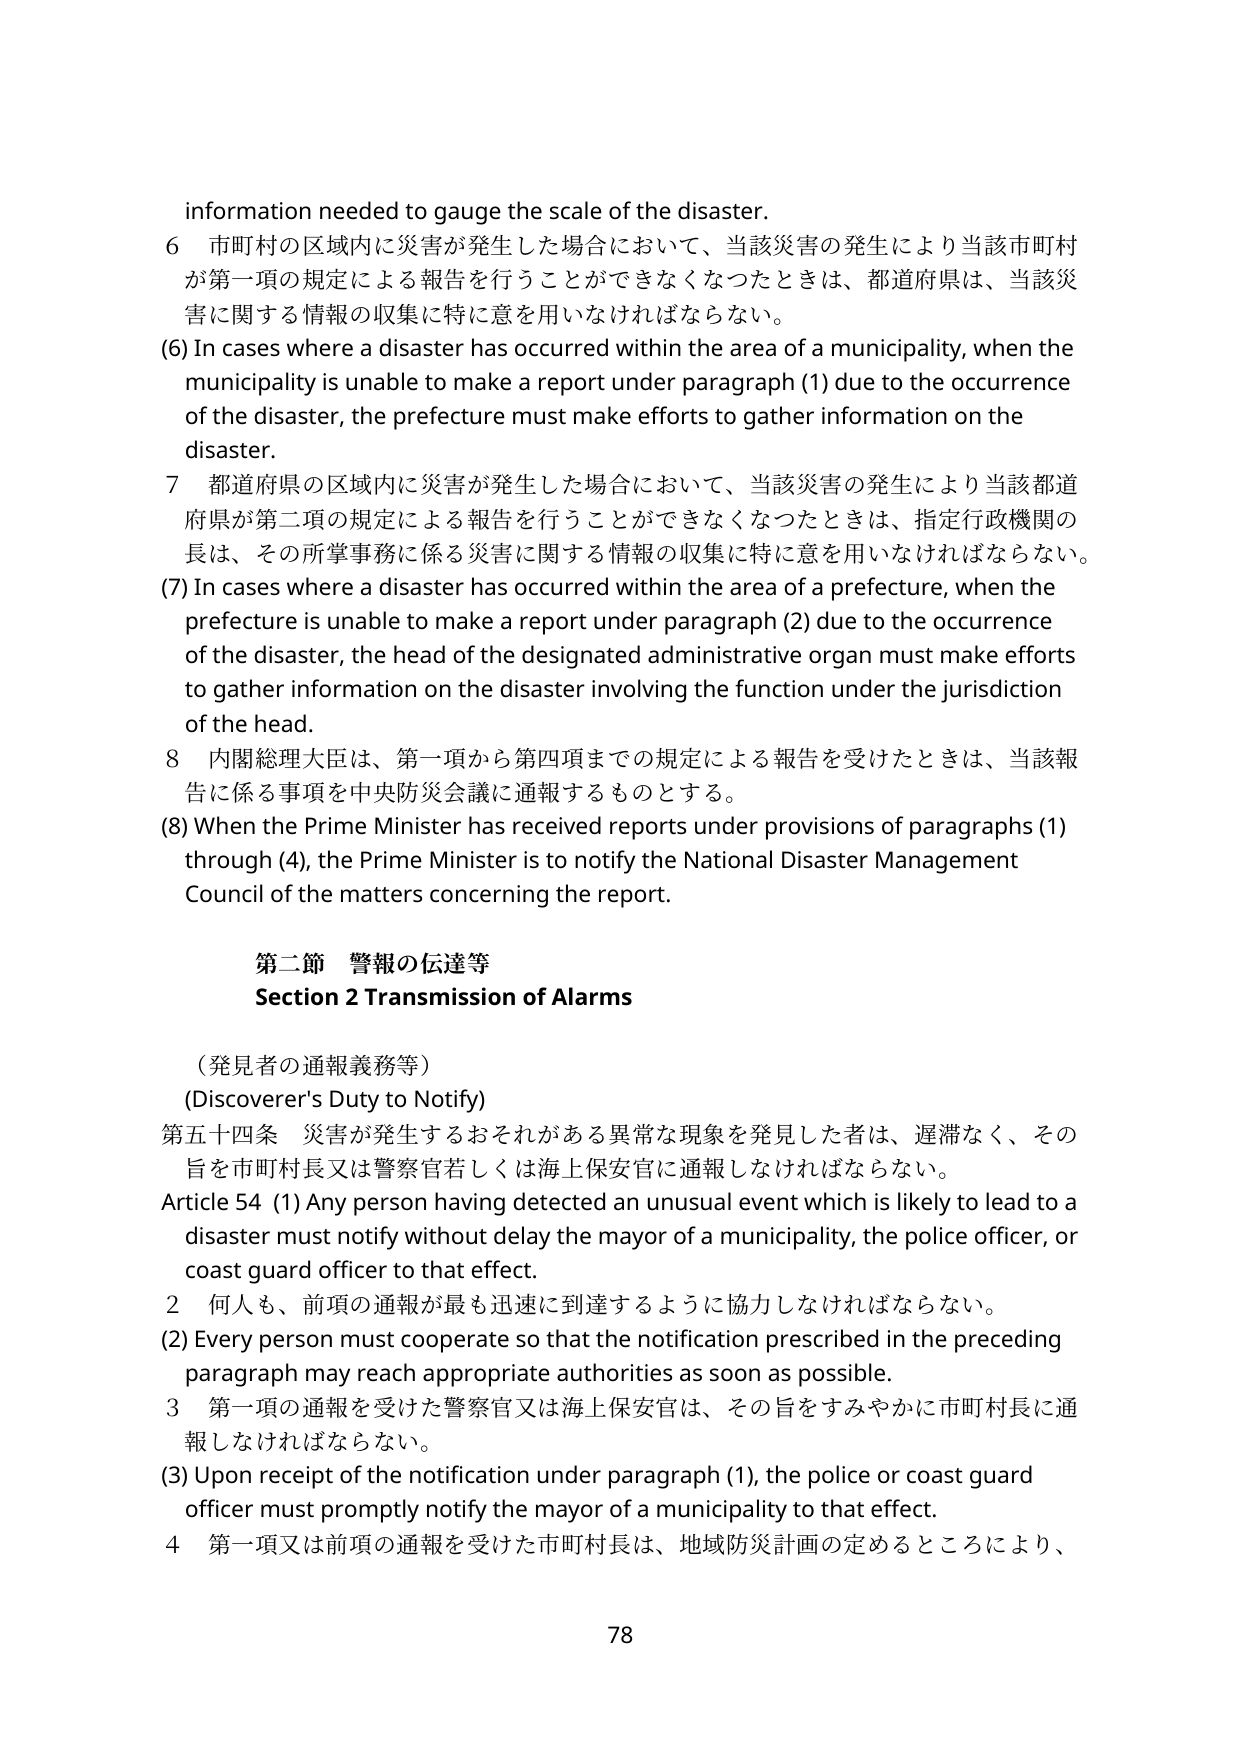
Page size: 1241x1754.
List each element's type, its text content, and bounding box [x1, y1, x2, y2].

text (7) In cases where a disaster has occurred within the area of a prefecture, when the prefecture is unable to make a report under paragraph (2) due to the occurrence of the disaster, the head of the designated administrative organ must make efforts to gather information on the disaster involving the function under the jurisdiction of the head. [161, 569, 1079, 740]
text 第二節 警報の伝達等 [253, 945, 1079, 979]
text ２ 何人も、前項の通報が最も迅速に到達するように協力しなければならない。 [161, 1287, 1079, 1321]
text Article 54 (1) Any person having detected an unusual event which is likely to lead to a disaster must notify without delay the mayor of a municipality, the police officer, or coast guard officer to that effect. [161, 1184, 1079, 1287]
text 第五十四条 災害が発生するおそれがある異常な現象を発見した者は、遅滞なく、その旨を市町村長又は警察官若しくは海上保安官に通報しなければならない。 [161, 1116, 1079, 1184]
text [161, 1526, 1079, 1560]
text ６ 市町村の区域内に災害が発生した場合において、当該災害の発生により当該市町村が第一項の規定による報告を行うことができなくなつたときは、都道府県は、当該災害に関する情報の収集に特に意を用いなければならない。 [161, 228, 1079, 330]
text （発見者の通報義務等） [184, 1048, 1079, 1082]
text (3) Upon receipt of the notification under paragraph (1), the police or coast guard officer must promptly notify the mayor of a municipality to that effect. [161, 1458, 1079, 1526]
text ３ 第一項の通報を受けた警察官又は海上保安官は、その旨をすみやかに市町村長に通報しなければならない。 [161, 1389, 1079, 1458]
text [161, 194, 1079, 228]
text ８ 内閣総理大臣は、第一項から第四項までの規定による報告を受けたときは、当該報告に係る事項を中央防災会議に通報するものとする。 [161, 740, 1079, 809]
text Section 2 Transmission of Alarms [253, 979, 1079, 1014]
text (6) In cases where a disaster has occurred within the area of a municipality, when the municipality is unable to make a report under paragraph (1) due to the occurrence of the disaster, the prefecture must make efforts to gather information on the disaster. [161, 330, 1079, 467]
text ７ 都道府県の区域内に災害が発生した場合において、当該災害の発生により当該都道府県が第二項の規定による報告を行うことができなくなつたときは、指定行政機関の長は、その所掌事務に係る災害に関する情報の収集に特に意を用いなければならない。 [161, 467, 1079, 569]
text (Discoverer's Duty to Notify) [184, 1082, 1079, 1116]
text (8) When the Prime Minister has received reports under provisions of paragraphs (1) through (4), the Prime Minister is to notify the National Disaster Management Council of the matters concerning the report. [161, 809, 1079, 911]
text (2) Every person must cooperate so that the notification prescribed in the preceding paragraph may reach appropriate authorities as soon as possible. [161, 1321, 1079, 1389]
